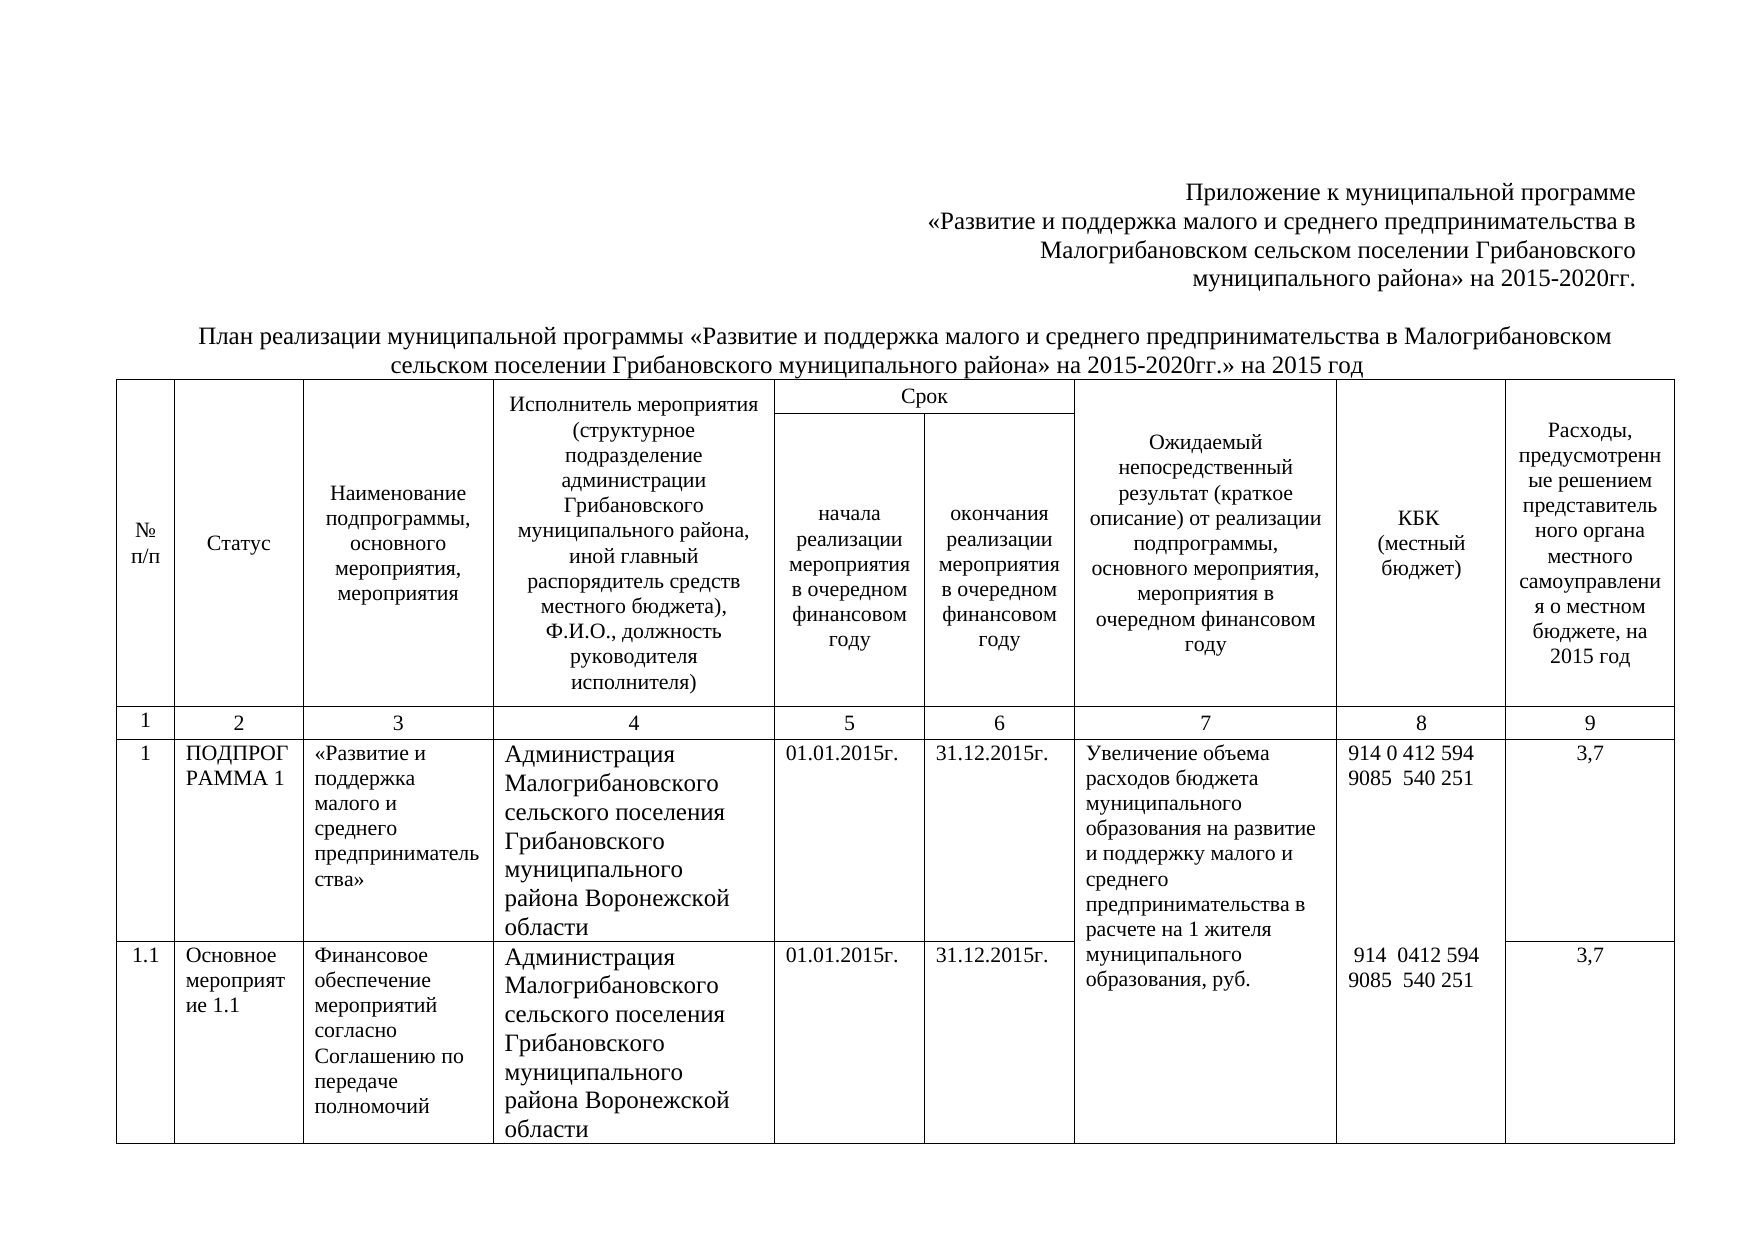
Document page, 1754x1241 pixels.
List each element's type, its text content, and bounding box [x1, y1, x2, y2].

table_cell 3,7 [1506, 942, 1674, 1143]
table_cell 1 [117, 740, 174, 941]
text План реализации муниципальной программы «Развитие и поддержка малого и среднего предпринимательства в Малогрибановском сельском поселении Грибановского муниципального района» на 2015-2020гг.» на 2015 год [118, 321, 1636, 378]
text Приложение к муниципальной программе [118, 177, 1636, 206]
table_cell ПОДПРОГРАММА 1 [175, 740, 303, 941]
table_cell 7 [1075, 707, 1336, 738]
table_cell [775, 414, 924, 445]
table_header КБК (местный бюджет) [1337, 380, 1505, 706]
table_cell Увеличение объема расходов бюджета муниципального образования на развитие и поддержку малого и среднего предпринимательства в расчете на 1 жителя муниципального образования, руб. [1075, 740, 1336, 1143]
text Малогрибановском сельском поселении Грибановского [118, 235, 1636, 263]
table_cell окончания реализации мероприятия в очередном финансовом году [925, 445, 1074, 706]
table_cell 4 [494, 707, 774, 738]
table_cell Финансовое обеспечение мероприятий согласно Соглашению по передаче полномочий [304, 942, 493, 1143]
table_cell 2 [175, 707, 303, 738]
table_cell 31.12.2015г. [925, 740, 1074, 941]
table_cell 5 [775, 707, 924, 738]
table_cell 8 [1337, 707, 1505, 738]
table_header Срок [775, 380, 1074, 412]
table_header Расходы, предусмотренные решением представительного органа местного самоуправления о местном бюджете, на 2015 год [1506, 380, 1674, 706]
table_cell начала реализации мероприятия в очередном финансовом году [775, 445, 924, 706]
table_cell 914 0412 594 9085 540 251 [1337, 941, 1505, 1143]
text «Развитие и поддержка малого и среднего предпринимательства в [118, 206, 1636, 235]
table_cell [925, 414, 1074, 445]
table_cell Основное мероприятие 1.1 [175, 942, 303, 1143]
table_cell 01.01.2015г. [775, 942, 924, 1143]
table_cell 914 0 412 594 9085 540 251 [1337, 740, 1505, 941]
table_cell Администрация Малогрибановского сельского поселения Грибановского муниципального района Воронежской области [494, 942, 774, 1143]
table_cell Администрация Малогрибановского сельского поселения Грибановского муниципального района Воронежской области [494, 740, 774, 941]
table_cell 1.1 [117, 942, 174, 1143]
table_header Статус [175, 380, 303, 706]
table_cell «Развитие и поддержка малого и среднего предпринимательства» [304, 740, 493, 941]
table_cell 6 [925, 707, 1074, 738]
table_cell 3,7 [1506, 740, 1674, 941]
table_cell 3 [304, 707, 493, 738]
table_cell 1 [117, 707, 174, 738]
table_header № п/п [117, 380, 174, 706]
text муниципального района» на 2015-2020гг. [118, 263, 1636, 292]
table_cell 31.12.2015г. [925, 942, 1074, 1143]
table_cell 9 [1506, 707, 1674, 738]
table_cell 01.01.2015г. [775, 740, 924, 941]
table_header Исполнитель мероприятия (структурное подразделение администрации Грибановского муниципального района, иной главный распорядитель средств местного бюджета), Ф.И.О., должность руководителя исполнителя) [494, 380, 774, 706]
table_header Ожидаемый непосредственный результат (краткое описание) от реализации подпрограммы, основного мероприятия, мероприятия в очередном финансовом году [1075, 380, 1336, 706]
table_header Наименование подпрограммы, основного мероприятия, мероприятия [304, 380, 493, 706]
